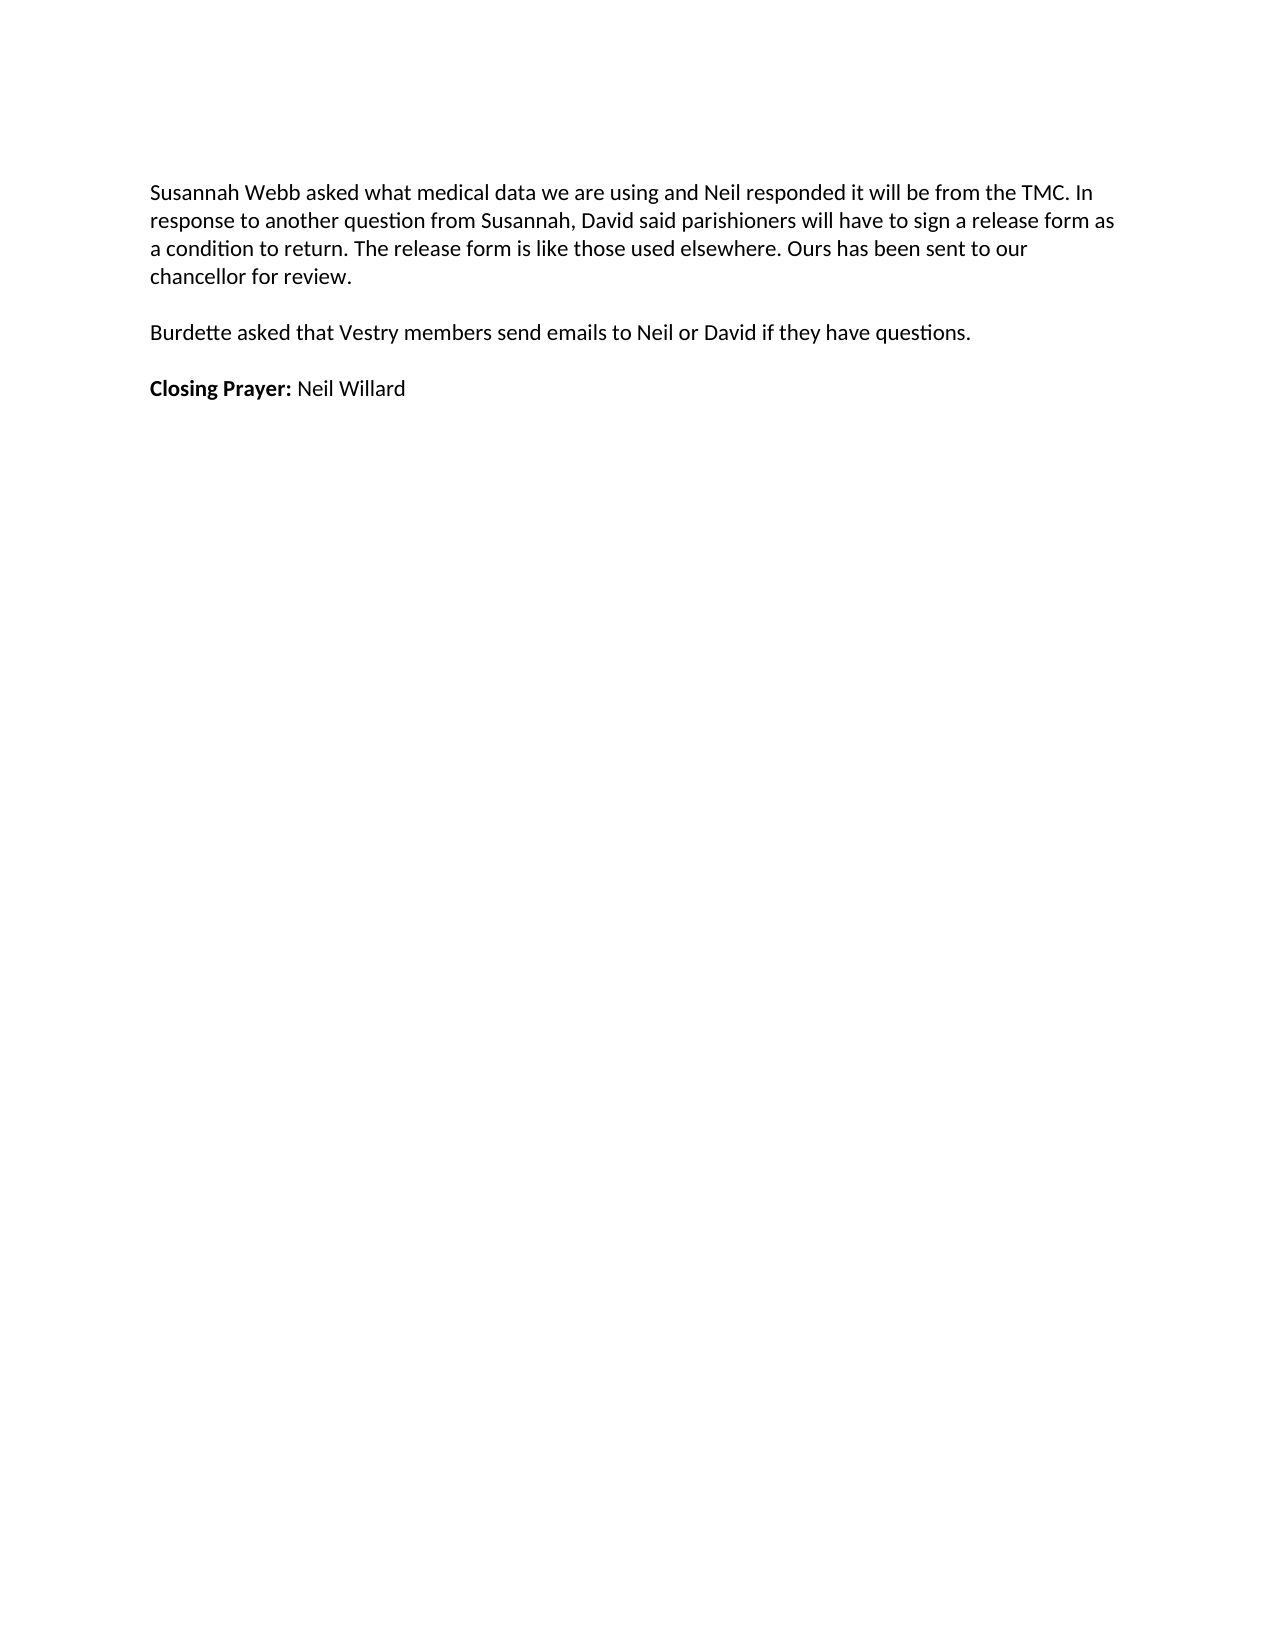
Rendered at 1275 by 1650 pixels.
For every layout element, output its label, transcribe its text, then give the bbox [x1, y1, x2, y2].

text Closing Prayer: Neil Willard [150, 374, 1125, 402]
text Susannah Webb asked what medical data we are using and Neil responded it will be from the TMC. In response to another question from Susannah, David said parishioners will have to sign a release form as a condition to return. The release form is like those used elsewhere. Ours has been sent to our chancellor for review. [150, 178, 1125, 290]
text Burdette asked that Vestry members send emails to Neil or David if they have questions. [150, 318, 1125, 346]
